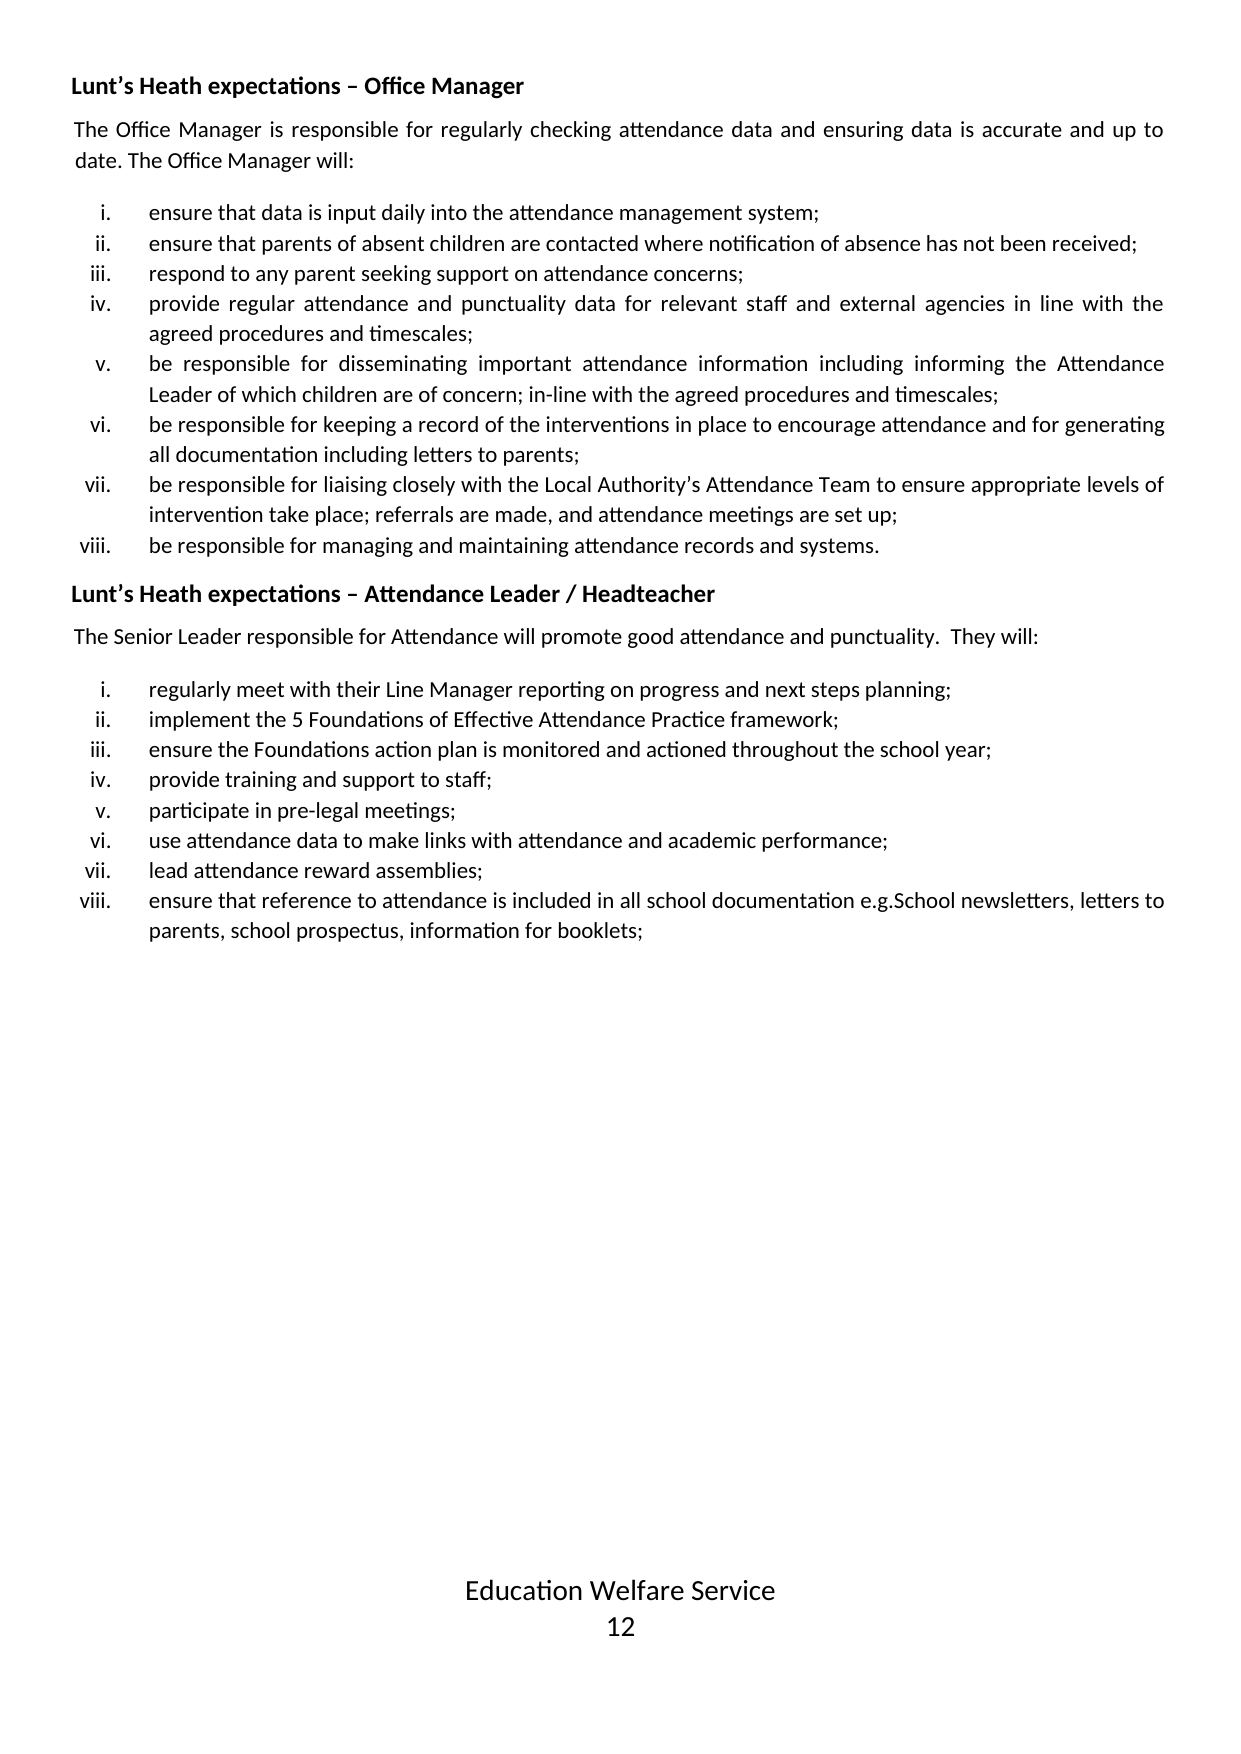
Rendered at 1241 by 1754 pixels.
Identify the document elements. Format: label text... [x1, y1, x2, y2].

list be responsible for keeping a record of the interventions in place to encourage attendance and for generating all documentation including letters to parents; [111, 410, 1167, 468]
list provide training and support to staff; [111, 766, 1167, 793]
list be responsible for managing and maintaining attendance records and systems. [111, 531, 1167, 559]
list implement the 5 Foundations of Effective Attendance Practice framework; [111, 705, 1167, 733]
text Lunt’s Heath expectations – Office Manager [71, 70, 1167, 101]
list ensure that reference to attendance is included in all school documentation e.g.School newsletters, letters to parents, school prospectus, information for booklets; [111, 886, 1167, 944]
list provide regular attendance and punctuality data for relevant staff and external agencies in line with the agreed procedures and timescales; [111, 289, 1167, 347]
list regularly meet with their Line Manager reporting on progress and next steps planning; [111, 675, 1167, 703]
text The Senior Leader responsible for Attendance will promote good attendance and punctuality. They will: [74, 622, 1167, 650]
list ensure the Foundations action plan is monitored and actioned throughout the school year; [111, 735, 1167, 763]
list participate in pre-legal meetings; [111, 796, 1167, 824]
list lead attendance reward assemblies; [111, 856, 1167, 884]
list ensure that parents of absent children are contacted where notification of absence has not been received; [111, 229, 1167, 257]
list be responsible for disseminating important attendance information including informing the Attendance Leader of which children are of concern; in-line with the agreed procedures and timescales; [111, 349, 1167, 408]
list use attendance data to make links with attendance and academic performance; [111, 826, 1167, 854]
text Lunt’s Heath expectations – Attendance Leader / Headteacher [71, 578, 1167, 608]
list ensure that data is input daily into the attendance management system; [111, 198, 1167, 227]
text The Office Manager is responsible for regularly checking attendance data and ensuring data is accurate and up to date. The Office Manager will: [74, 115, 1167, 174]
list be responsible for liaising closely with the Local Authority’s Attendance Team to ensure appropriate levels of intervention take place; referrals are made, and attendance meetings are set up; [111, 470, 1167, 529]
list respond to any parent seeking support on attendance concerns; [111, 259, 1167, 287]
